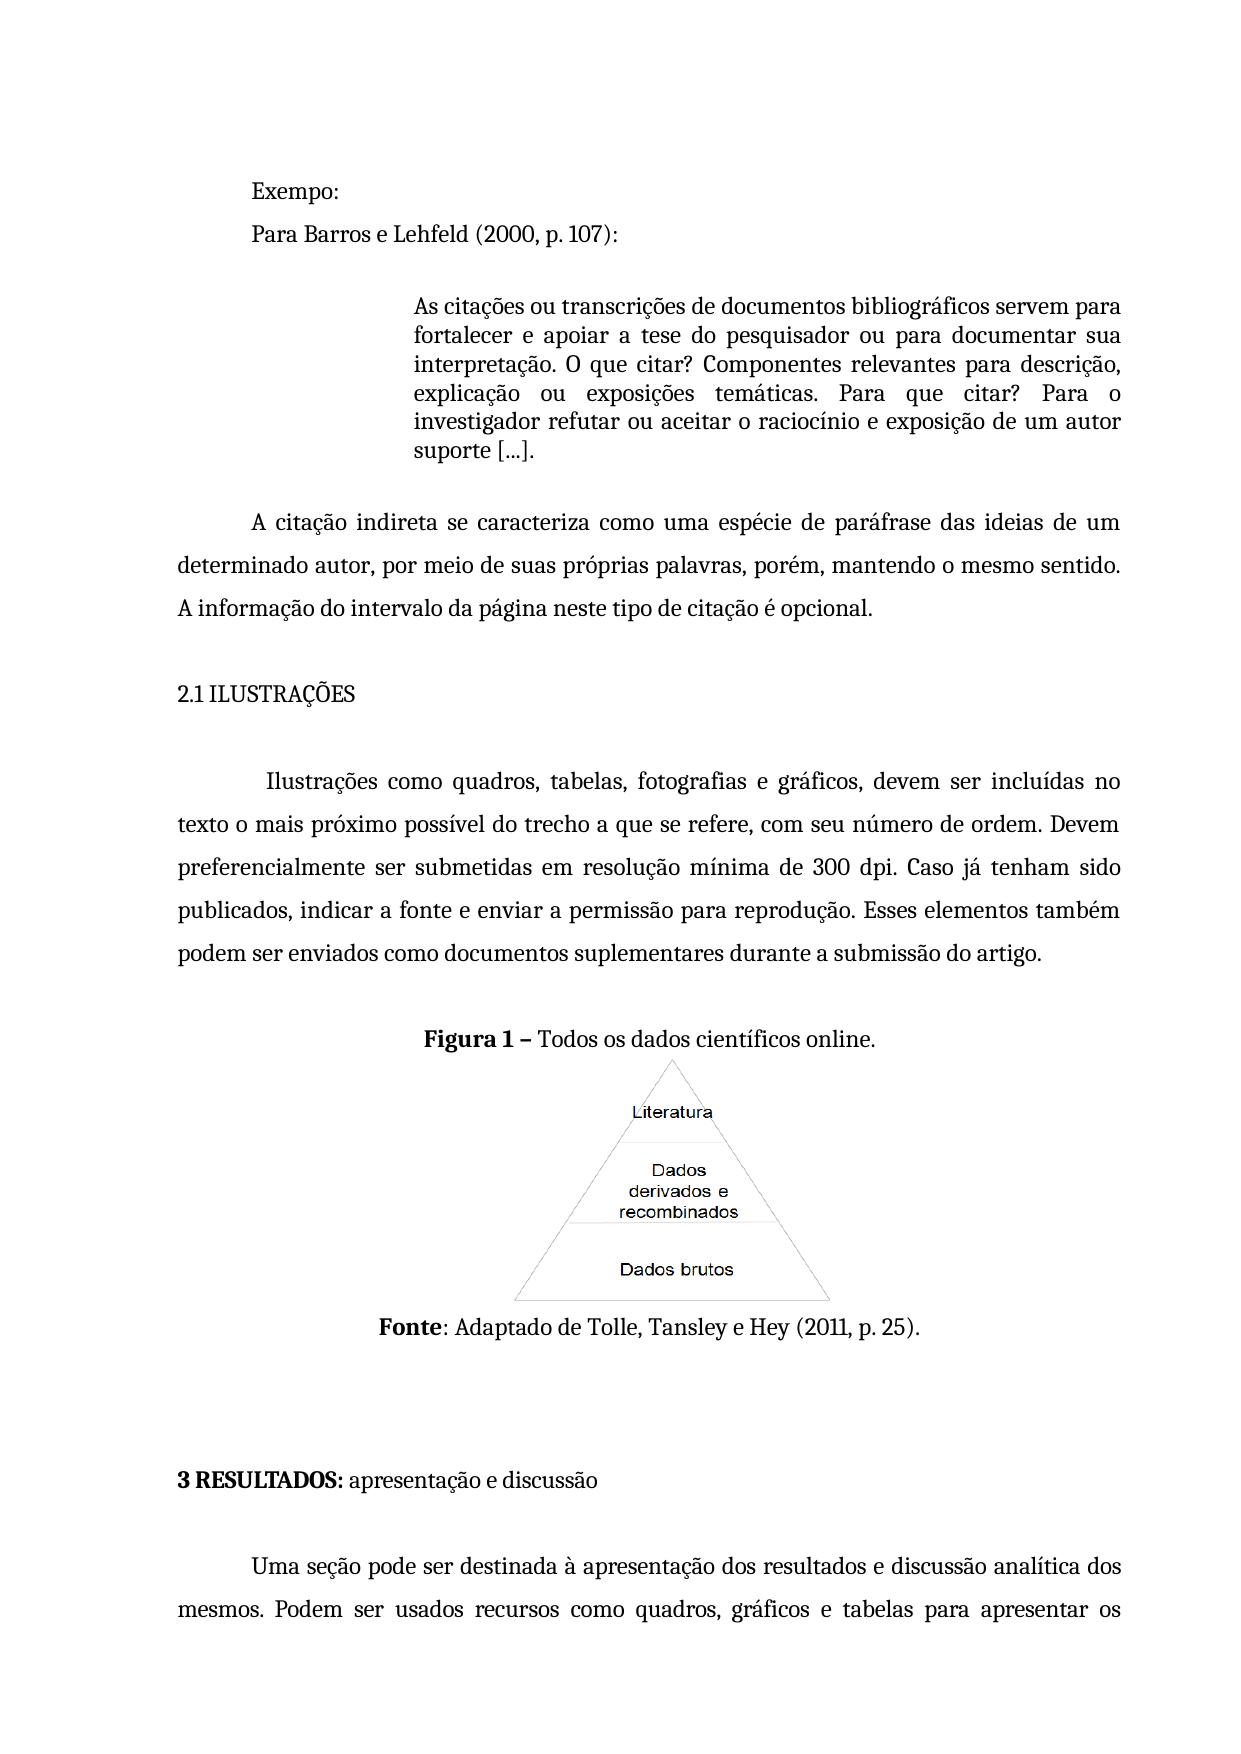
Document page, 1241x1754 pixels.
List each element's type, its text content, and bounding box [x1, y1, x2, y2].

text 2.1 ILUSTRAÇÕES [177, 680, 1122, 709]
text Exempo: [177, 177, 1122, 206]
text Fonte: Adaptado de Tolle, Tansley e Hey (2011, p. 25). [177, 1313, 1122, 1342]
text A citação indireta se caracteriza como uma espécie de paráfrase das ideias de um determinado autor, por meio de suas próprias palavras, porém, mantendo o mesmo sentido. A informação do intervalo da página neste tipo de citação é opcional. [177, 508, 1122, 623]
text As citações ou transcrições de documentos bibliográficos servem para fortalecer e apoiar a tese do pesquisador ou para documentar sua interpretação. O que citar? Componentes relevantes para descrição, explicação ou exposições temáticas. Para que citar? Para o investigador refutar ou aceitar o raciocínio e exposição de um autor suporte [...]. [413, 292, 1122, 465]
picture [513, 1058, 830, 1301]
text Figura 1 – Todos os dados científicos online. [177, 1025, 1122, 1054]
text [177, 1552, 1122, 1624]
text Para Barros e Lehfeld (2000, p. 107): [177, 220, 1122, 249]
text 3 RESULTADOS: apresentação e discussão [177, 1466, 1122, 1494]
text Ilustrações como quadros, tabelas, fotografias e gráficos, devem ser incluídas no texto o mais próximo possível do trecho a que se refere, com seu número de ordem. Devem preferencialmente ser submetidas em resolução mínima de 300 dpi. Caso já tenham sido publicados, indicar a fonte e enviar a permissão para reprodução. Esses elementos também podem ser enviados como documentos suplementares durante a submissão do artigo. [177, 767, 1122, 968]
